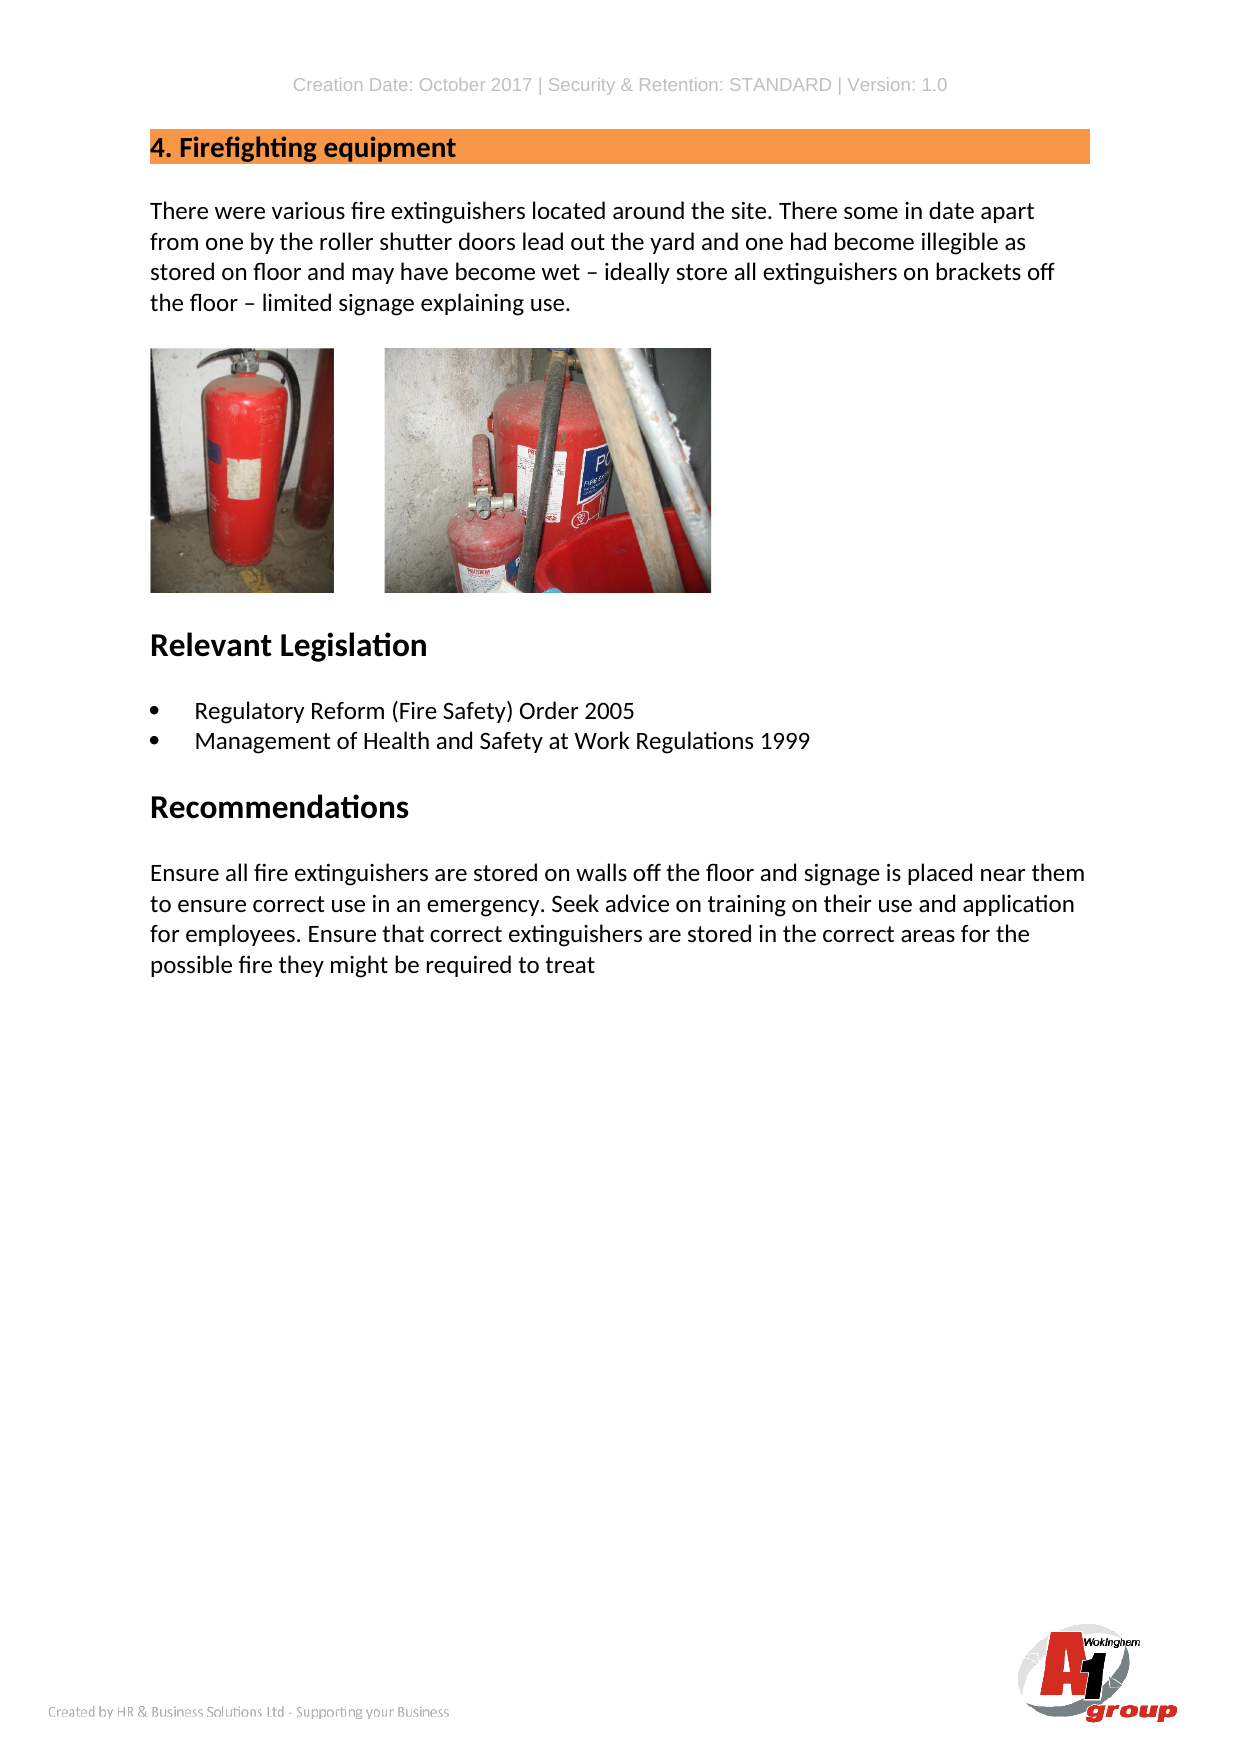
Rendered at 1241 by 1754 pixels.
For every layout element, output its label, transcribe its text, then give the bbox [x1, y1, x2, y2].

subtitle Recommendations [150, 786, 1090, 827]
text fire extinguishers . Seek advice on training on their use and application for employees. Ensure that correct extinguishers are store in the correct areas for the possible fire they might be to treat [150, 858, 1090, 980]
list Management of Health and Safety at Work Regulations 1999 [150, 725, 1090, 756]
subtitle Relevant Legislation [150, 623, 1090, 664]
list Regulatory Reform (Fire Safety) Order 2005 [150, 695, 1090, 725]
picture [151, 349, 334, 593]
text . Firefighting equipment [150, 129, 1090, 164]
text There were various fire extinguishers located around the site. There some apart from one by the roller shutter doors lead out the yard and one may – ideally store all extinguishers on brackets off the floor limited . [150, 195, 1090, 317]
picture [384, 348, 712, 593]
picture [0, 1622, 1241, 1754]
